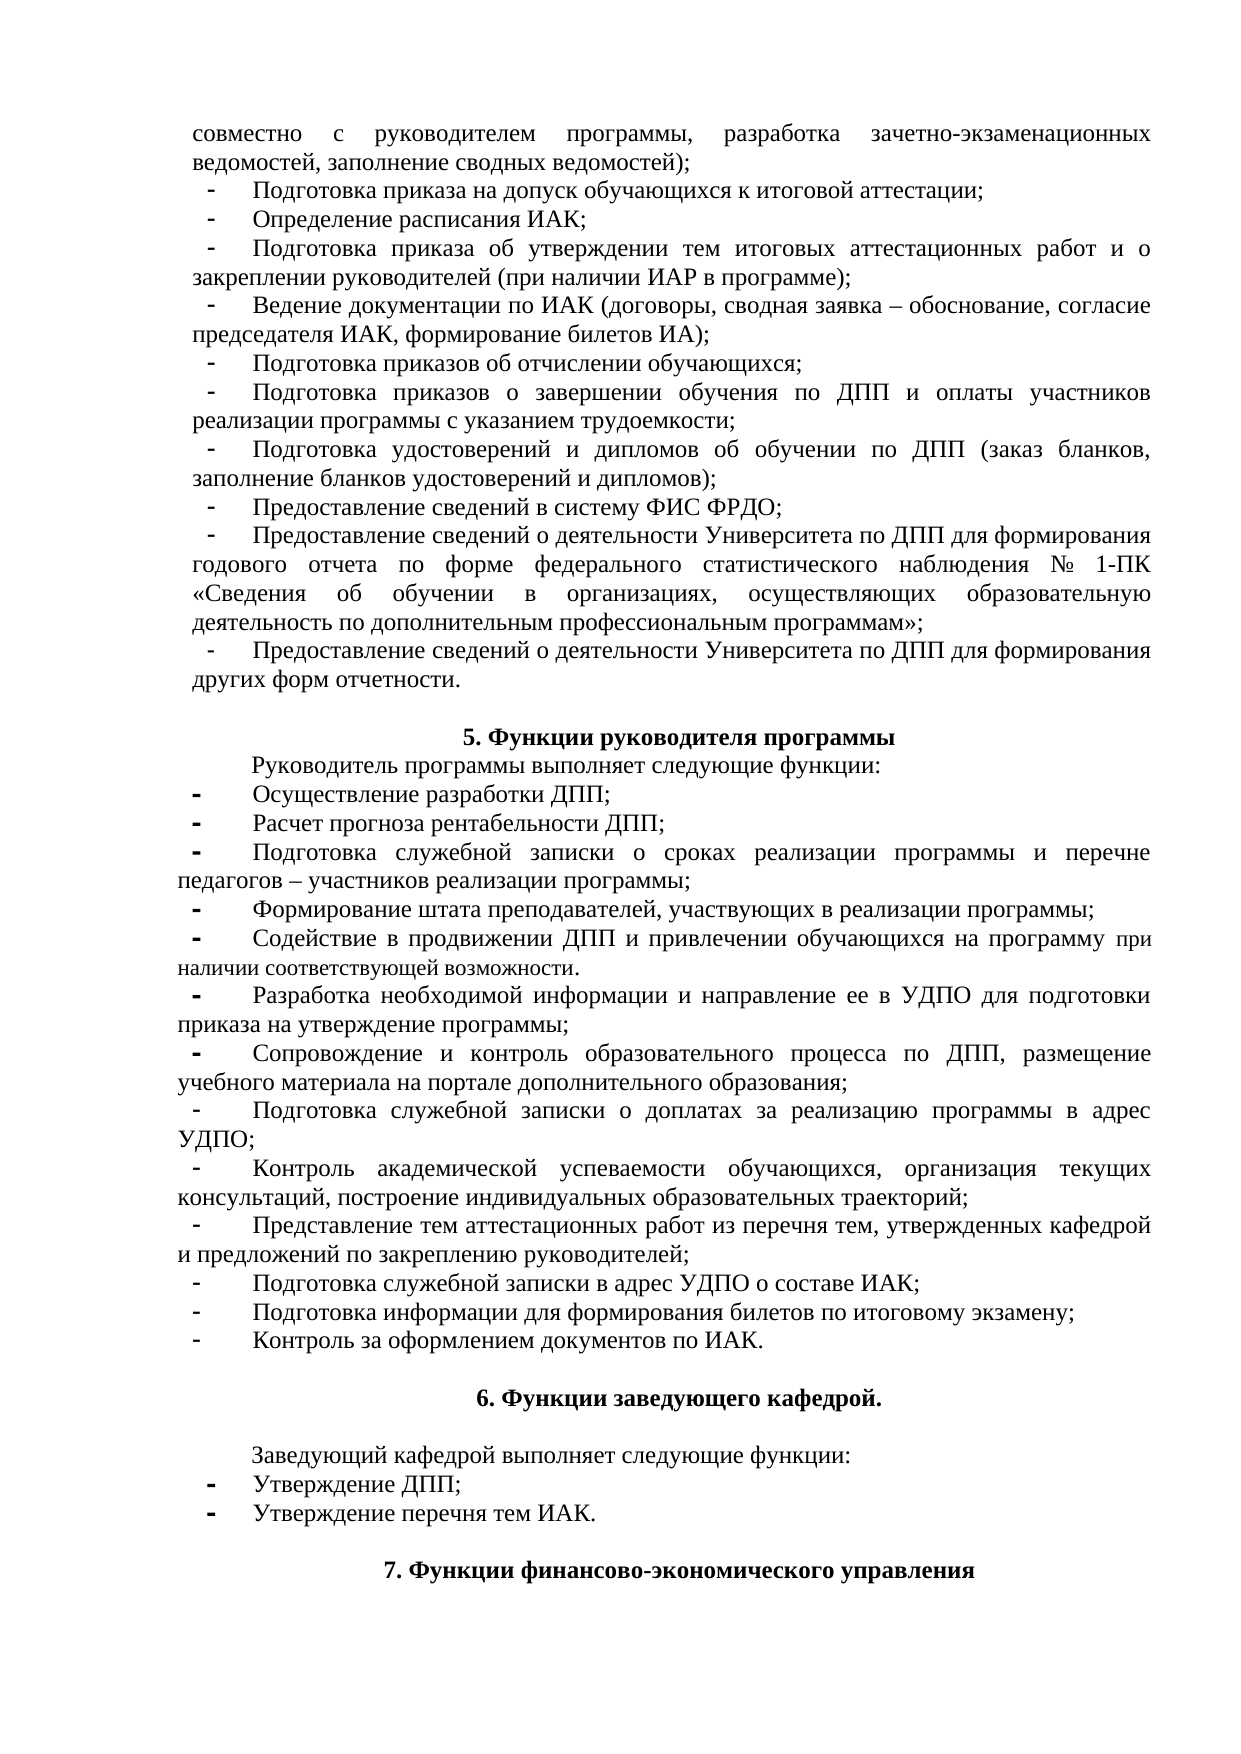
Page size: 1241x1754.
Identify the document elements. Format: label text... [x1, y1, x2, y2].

list Подготовка служебной записки о сроках реализации программы и перечне педагогов – участников реализации программы; [177, 837, 1152, 894]
list Определение расписания ИАК; [192, 204, 1152, 233]
list Подготовка приказов об отчислении обучающихся; [192, 348, 1152, 377]
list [192, 118, 1152, 176]
list Подготовка приказа на допуск обучающихся к итоговой аттестации; [192, 176, 1152, 204]
list Расчет прогноза рентабельности ДПП; [177, 808, 1152, 837]
list Подготовка информации для формирования билетов по итоговому экзамену; [177, 1297, 1152, 1326]
list Подготовка служебной записки в адрес УДПО о составе ИАК; [177, 1268, 1152, 1297]
list 5. Функции руководителя программы [207, 722, 1152, 751]
list Содействие в продвижении ДПП и привлечении обучающихся на программу при наличии соответствующей возможности. [177, 923, 1152, 981]
list Подготовка приказа об утверждении тем итоговых аттестационных работ и о закреплении руководителей (при наличии ИАР в программе); [192, 233, 1152, 291]
list Представление тем аттестационных работ из перечня тем, утвержденных кафедрой и предложений по закреплению руководителей; [177, 1211, 1152, 1268]
list Подготовка приказов о завершении обучения по ДПП и оплаты участников реализации программы с указанием трудоемкости; [192, 377, 1152, 434]
list Предоставление сведений о деятельности Университета по ДПП для формирования годового отчета по форме федерального статистического наблюдения № 1-ПК «Сведения об обучении в организациях, осуществляющих образовательную деятельность по дополнительным профессиональным программам»; [192, 521, 1152, 636]
list Утверждение ДПП; [177, 1469, 1152, 1498]
list Формирование штата преподавателей, участвующих в реализации программы; [177, 894, 1152, 923]
list Контроль за оформлением документов по ИАК. [177, 1326, 1152, 1354]
list Сопровождение и контроль образовательного процесса по ДПП, размещение учебного материала на портале дополнительного образования; [177, 1038, 1152, 1096]
list Подготовка удостоверений и дипломов об обучении по ДПП (заказ бланков, заполнение бланков удостоверений и дипломов); [192, 434, 1152, 492]
list 6. Функции заведующего кафедрой. [207, 1383, 1152, 1412]
list Предоставление сведений в систему ФИС ФРДО; [192, 492, 1152, 521]
list Руководитель программы выполняет следующие функции: [251, 751, 1152, 779]
list Контроль академической успеваемости обучающихся, организация текущих консультаций, построение индивидуальных образовательных траекторий; [177, 1153, 1152, 1211]
list 7. Функции финансово-экономического управления [207, 1556, 1152, 1584]
list Ведение документации по ИАК (договоры, сводная заявка – обоснование, согласие председателя ИАК, формирование билетов ИА); [192, 291, 1152, 348]
list Подготовка служебной записки о доплатах за реализацию программы в адрес УДПО; [177, 1096, 1152, 1153]
list Предоставление сведений о деятельности Университета по ДПП для формирования других форм отчетности. [192, 636, 1152, 693]
list Разработка необходимой информации и направление ее в УДПО для подготовки приказа на утверждение программы; [177, 981, 1152, 1038]
list Заведующий кафедрой выполняет следующие функции: [251, 1441, 1152, 1469]
list Осуществление разработки ДПП; [177, 779, 1152, 808]
list Утверждение перечня тем ИАК. [177, 1498, 1152, 1527]
